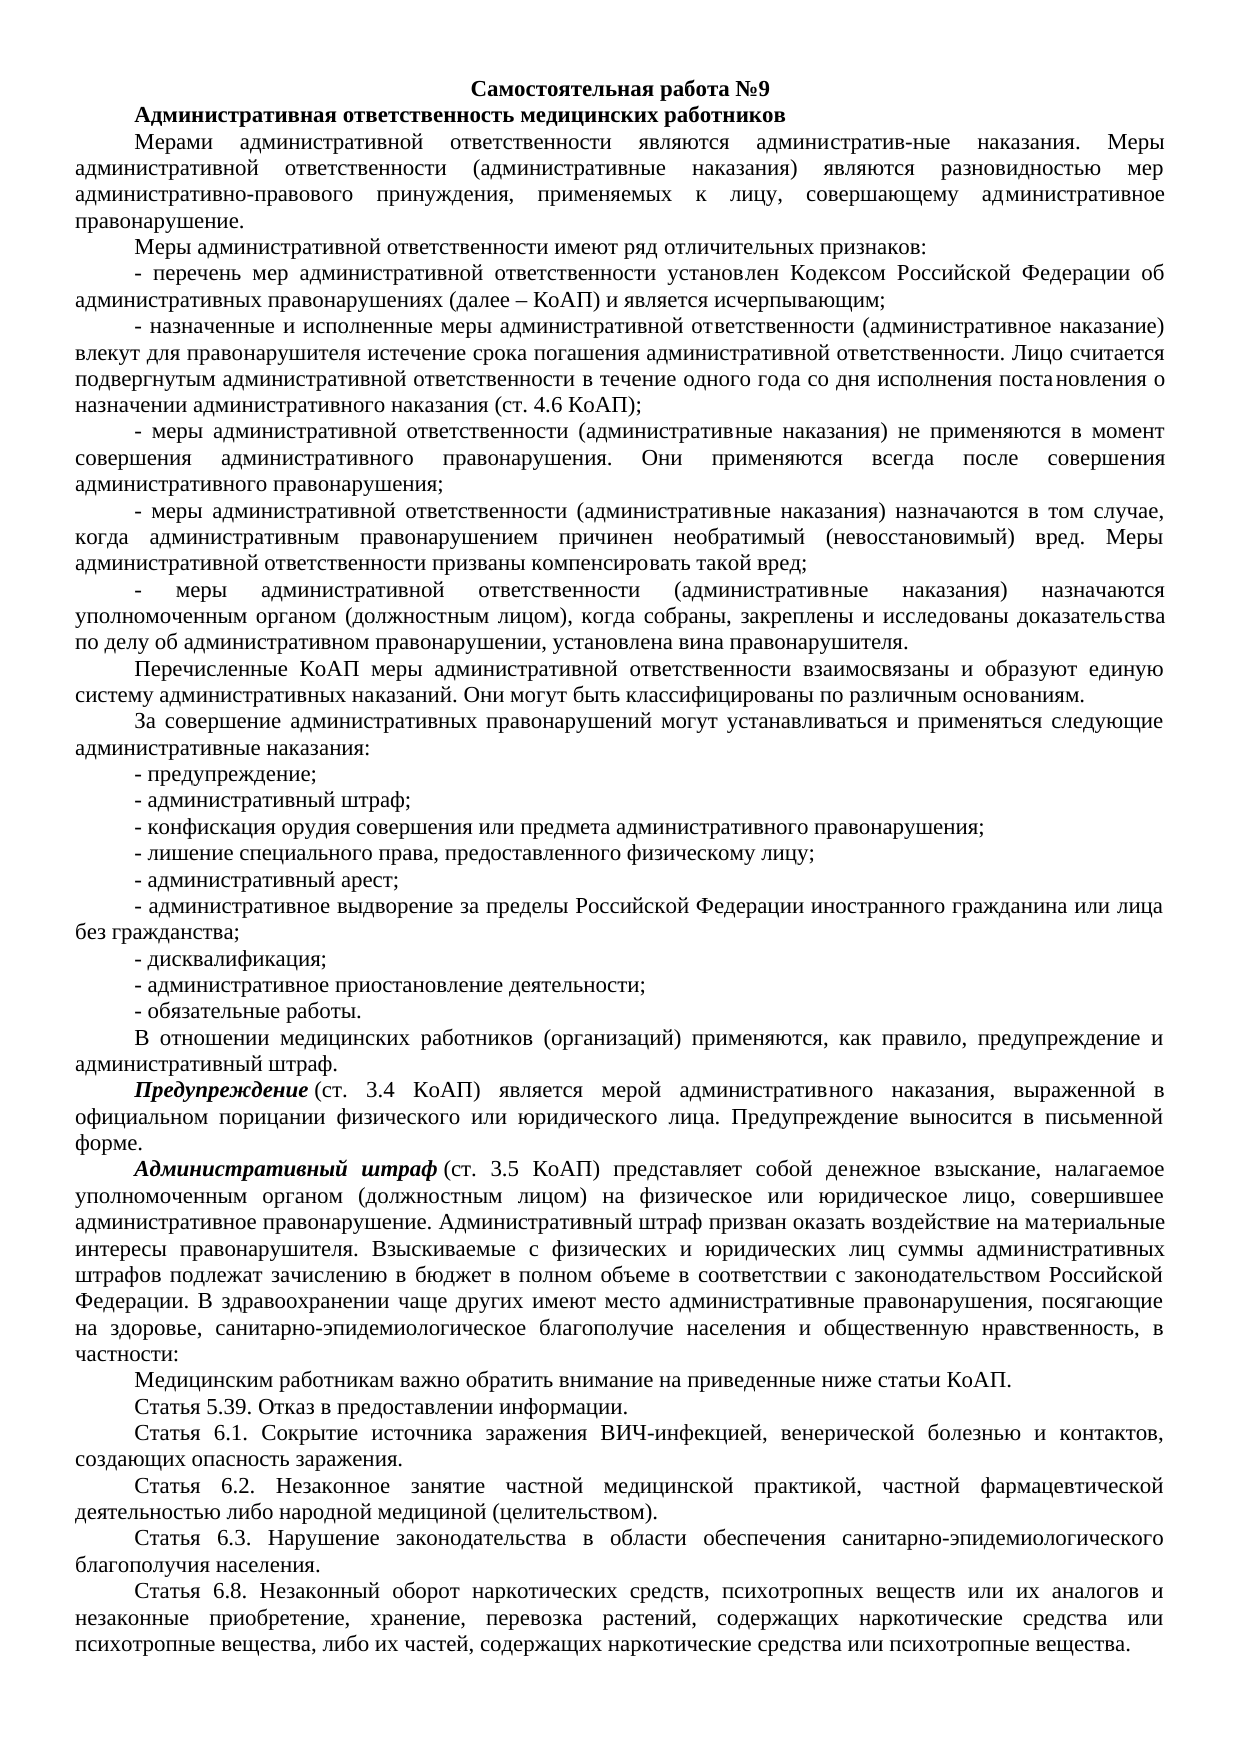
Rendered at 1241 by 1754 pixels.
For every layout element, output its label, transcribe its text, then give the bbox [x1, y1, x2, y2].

text - административный арест; [75, 866, 1165, 892]
text - административный штраф; [75, 787, 1165, 813]
text - меры административной ответственности (административные наказания) назначаются в том случае, когда административным правонарушением причинен необратимый (невосстановимый) вред. Меры административной ответственности призваны компенсировать такой вред; [75, 497, 1165, 576]
text Административная ответственность медицинских работников [75, 101, 1165, 128]
text - назначенные и исполненные меры административной ответственности (административное наказание) влекут для правонарушителя истечение срока погашения административной ответственности. Лицо считается подвергнутым административной ответственности в течение одного года со дня исполнения постановления о назначении административного наказания (ст. 4.6 КоАП); [75, 312, 1165, 418]
text - предупреждение; [75, 760, 1165, 787]
text - меры административной ответственности (административные наказания) не применяются в момент совершения административного правонарушения. Они применяются всегда после совершения административного правонарушения; [75, 418, 1165, 497]
text Статья 6.3. Нарушение законодательства в области обеспечения санитарно-эпидемиологического благополучия населения. [75, 1524, 1165, 1577]
text Статья 6.2. Незаконное занятие частной медицинской практикой, частной фармацевтической деятельностью либо народной медициной (целительством). [75, 1472, 1165, 1524]
text Меры административной ответственности имеют ряд отличительных признаков: [75, 233, 1165, 259]
text Административный штраф (ст. 3.5 КоАП) представляет собой денежное взыскание, налагаемое уполномоченным органом (должностным лицом) на физическое или юридическое лицо, совершившее административное правонарушение. Административный штраф призван оказать воздействие на материальные интересы правонарушителя. Взыскиваемые с физических и юридических лиц суммы административных штрафов подлежат зачислению в бюджет в полном объеме в соответствии с законодательством Российской Федерации. В здравоохранении чаще других имеют место административные правонарушения, посягающие на здоровье, санитарно-эпидемиологическое благополучие населения и общественную нравственность, в частности: [75, 1156, 1165, 1366]
text Статья 6.1. Сокрытие источника заражения ВИЧ-инфекцией, венерической болезнью и контактов, создающих опасность заражения. [75, 1419, 1165, 1472]
text За совершение административных правонарушений могут устанавливаться и применяться следующие административные наказания: [75, 707, 1165, 760]
text Мерами административной ответственности являются административ-ные наказания. Меры административной ответственности (административные наказания) являются разновидностью мер административно-правового принуждения, применяемых к лицу, совершающему административное правонарушение. [75, 128, 1165, 233]
text В отношении медицинских работников (организаций) применяются, как правило, предупреждение и административный штраф. [75, 1024, 1165, 1076]
text - меры административной ответственности (административные наказания) назначаются уполномоченным органом (должностным лицом), когда собраны, закреплены и исследованы доказательства по делу об административном правонарушении, установлена вина правонарушителя. [75, 576, 1165, 655]
text Медицинским работникам важно обратить внимание на приведенные ниже статьи КоАП. [75, 1366, 1165, 1393]
text - обязательные работы. [75, 997, 1165, 1024]
text - административное выдворение за пределы Российской Федерации иностранного гражданина или лица без гражданства; [75, 892, 1165, 945]
text Статья 5.39. Отказ в предоставлении информации. [75, 1393, 1165, 1419]
text - лишение специального права, предоставленного физическому лицу; [75, 839, 1165, 866]
text Перечисленные КоАП меры административной ответственности взаимосвязаны и образуют единую систему административных наказаний. Они могут быть классифицированы по различным основаниям. [75, 655, 1165, 707]
text Самостоятельная работа №9 [75, 75, 1165, 101]
text Предупреждение (ст. 3.4 КоАП) является мерой административного наказания, выраженной в официальном порицании физического или юридического лица. Предупреждение выносится в письменной форме. [75, 1076, 1165, 1156]
text Статья 6.8. Незаконный оборот наркотических средств, психотропных веществ или их аналогов и незаконные приобретение, хранение, перевозка растений, содержащих наркотические средства или психотропные вещества, либо их частей, содержащих наркотические средства или психотропные вещества. [75, 1577, 1165, 1656]
text - административное приостановление деятельности; [75, 971, 1165, 997]
text - конфискация орудия совершения или предмета административного правонарушения; [75, 813, 1165, 839]
text - перечень мер административной ответственности установлен Кодексом Российской Федерации об административных правонарушениях (далее – КоАП) и является исчерпывающим; [75, 259, 1165, 312]
text - дисквалификация; [75, 945, 1165, 971]
